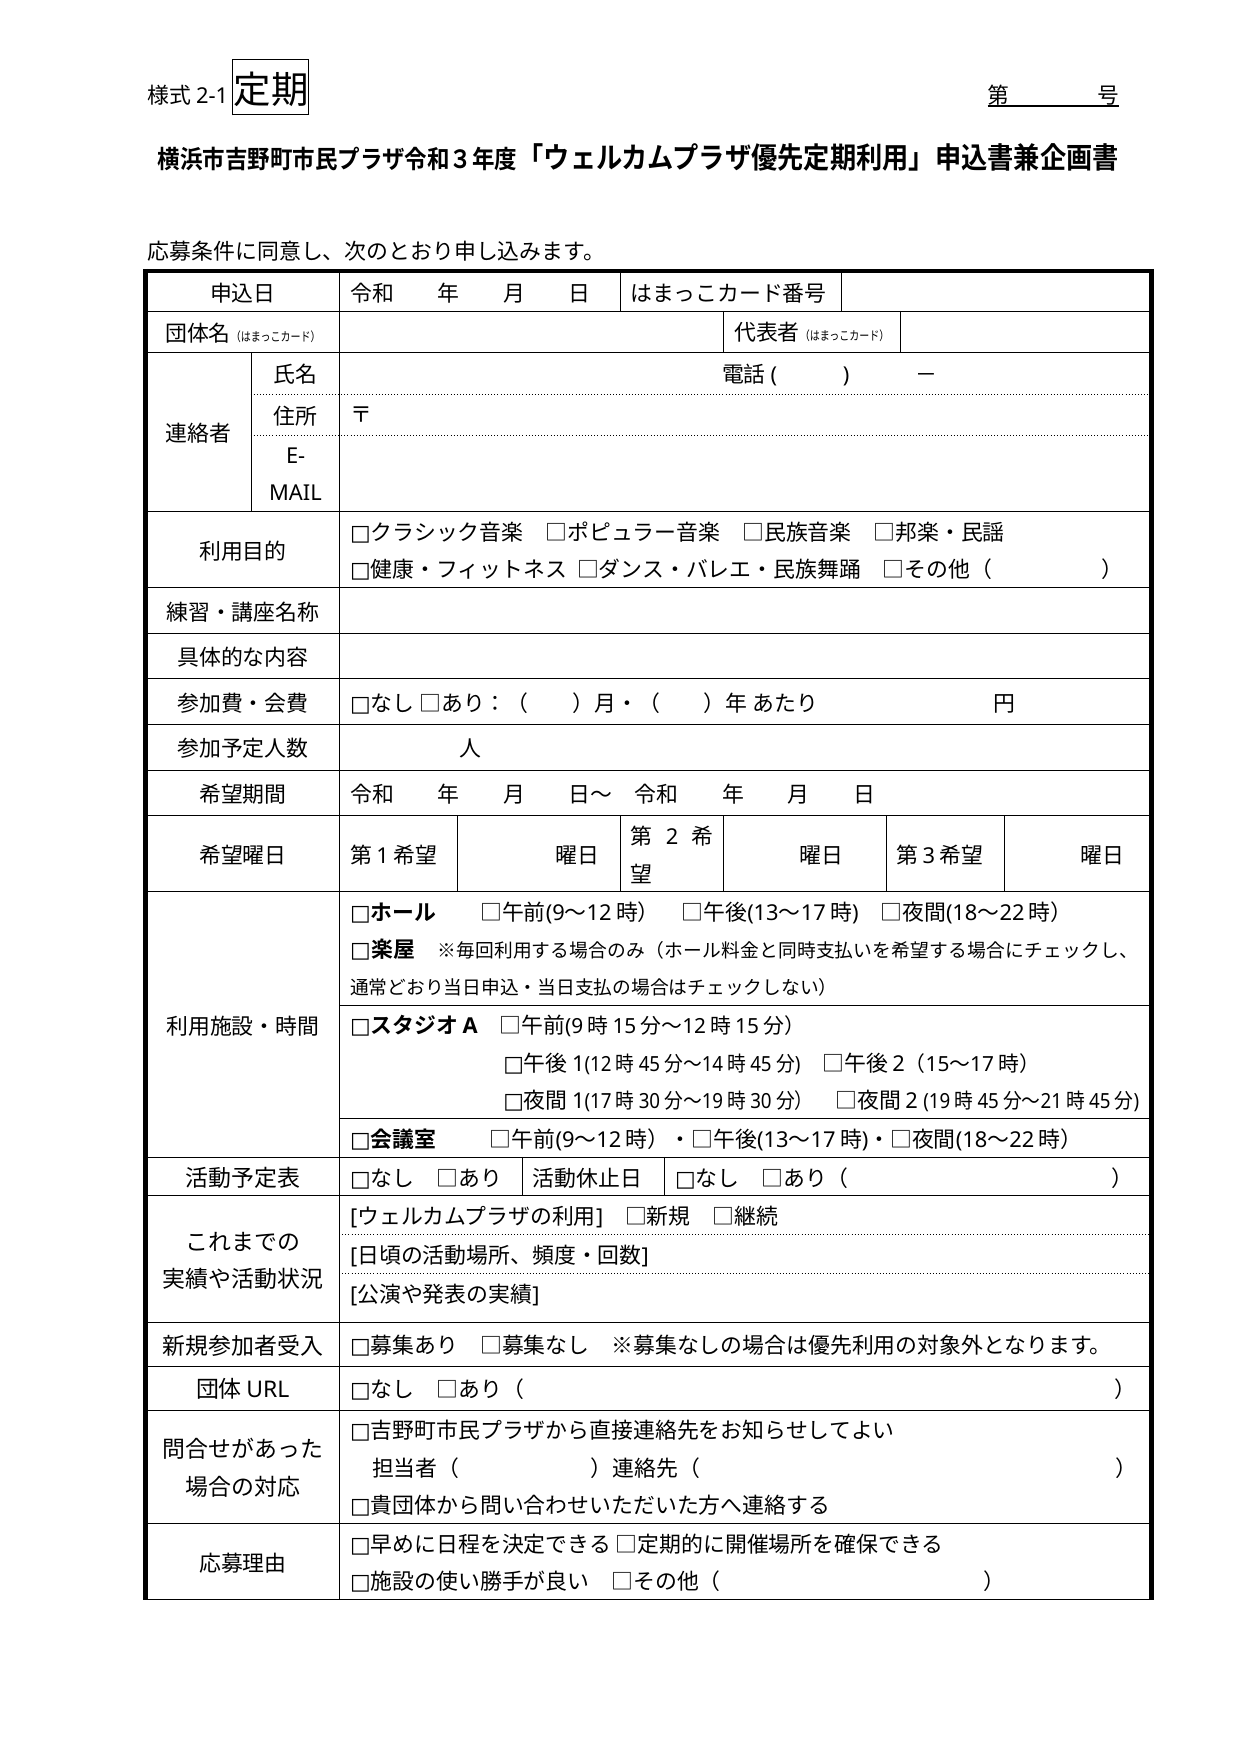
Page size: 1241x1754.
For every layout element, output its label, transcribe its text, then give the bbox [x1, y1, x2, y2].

table_cell □ホール □午前(9～12時） □午後(13～17時) □夜間(18～22時） □楽屋 ※毎回利用する場合のみ（ホール料金と同時支払いを希望する場合にチェックし、通常どおり当日申込・当日支払の場合はチェックしない） [340, 892, 1149, 1005]
table_cell 第2希望 [621, 816, 723, 891]
table_cell □なし □あり（ ） [340, 1367, 1149, 1409]
table_cell □なし □あり：（ ）月・（ ）年 あたり 円 [340, 679, 1149, 724]
table_cell 参加費・会費 [148, 679, 339, 724]
table_cell E-MAIL [252, 435, 339, 511]
table_cell 参加予定人数 [148, 725, 339, 769]
table_cell 応募理由 [148, 1524, 339, 1599]
table_cell 第3希望 [887, 816, 1004, 891]
table_cell 曜日 [458, 816, 620, 891]
table_cell [340, 634, 1149, 678]
table_cell 団体URL [148, 1367, 339, 1409]
table_cell 〒 [340, 394, 1149, 435]
table_cell 希望期間 [148, 771, 339, 815]
table_header はまっこカード番号 [621, 273, 841, 311]
table_header [842, 273, 1149, 311]
table_cell 活動予定表 [148, 1158, 339, 1195]
table_cell 人 [340, 725, 1149, 769]
table_cell 希望曜日 [148, 816, 339, 891]
table_header 申込日 [148, 273, 339, 311]
table_cell 利用目的 [148, 512, 339, 587]
table_cell 活動休止日 [523, 1158, 664, 1195]
table_header 令和 年 月 日 [340, 273, 620, 311]
table_cell 団体名（はまっこカード） [148, 312, 339, 352]
table_cell 利用施設・時間 [148, 892, 339, 1157]
table_cell □吉野町市民プラザから直接連絡先をお知らせしてよい 担当者（ ）連絡先（ ） □貴団体から問い合わせいただいた方へ連絡する [340, 1411, 1149, 1523]
text 応募条件に同意し、次のとおり申し込みます。 [148, 231, 1128, 269]
table_cell □スタジオA □午前(9時15分～12時15分） □午後1(12時45分～14時45分) □午後2（15～17時） □夜間1(17時30分～19時30分） □夜間2 (19時45分～21時45分) [340, 1006, 1149, 1118]
table_cell 第1希望 [340, 816, 457, 891]
table_cell [公演や発表の実績] [340, 1273, 1149, 1322]
table_cell [340, 588, 1149, 633]
table_cell [901, 312, 1149, 352]
table_cell [ウェルカムプラザの利用] □新規 □継続 [340, 1196, 1149, 1234]
table_cell 新規参加者受入 [148, 1323, 339, 1366]
table_cell 氏名 [252, 353, 339, 393]
table_cell [340, 312, 723, 352]
table_cell 住所 [252, 394, 339, 435]
table_cell 具体的な内容 [148, 634, 339, 678]
table_cell □会議室 □午前(9～12時）・□午後(13～17時)・□夜間(18～22時） [340, 1119, 1149, 1157]
table_cell 代表者（はまっこカード） [724, 312, 900, 352]
table_cell □早めに日程を決定できる □定期的に開催場所を確保できる □施設の使い勝手が良い □その他（ ） [340, 1524, 1149, 1599]
table_cell [340, 435, 1149, 511]
table_cell 令和 年 月 日～ 令和 年 月 日 [340, 771, 1149, 815]
table_cell 問合せがあった場合の対応 [148, 1411, 339, 1523]
table_cell 練習・講座名称 [148, 588, 339, 633]
table_cell 曜日 [1005, 816, 1149, 891]
table_cell 曜日 [724, 816, 886, 891]
table_cell □クラシック音楽 □ポピュラー音楽 □民族音楽 □邦楽・民謡 □健康・フィットネス □ダンス・バレエ・民族舞踊 □その他（ ） [340, 512, 1149, 587]
table_cell □募集あり □募集なし ※募集なしの場合は優先利用の対象外となります。 [340, 1323, 1149, 1366]
table_cell 連絡者 [148, 353, 251, 511]
table_cell [日頃の活動場所、頻度・回数] [340, 1234, 1149, 1273]
table_cell □なし □あり（ ） [665, 1158, 1149, 1195]
text 横浜市市民プラザ令和３年度「ウェルカムプラザ優先定期利用」申込書兼企画書 [148, 119, 1128, 194]
table_cell 電話 ( ) － [340, 353, 1149, 393]
table_cell これまでの 実績や活動状況 [148, 1196, 339, 1322]
table_cell □なし □あり [340, 1158, 522, 1195]
